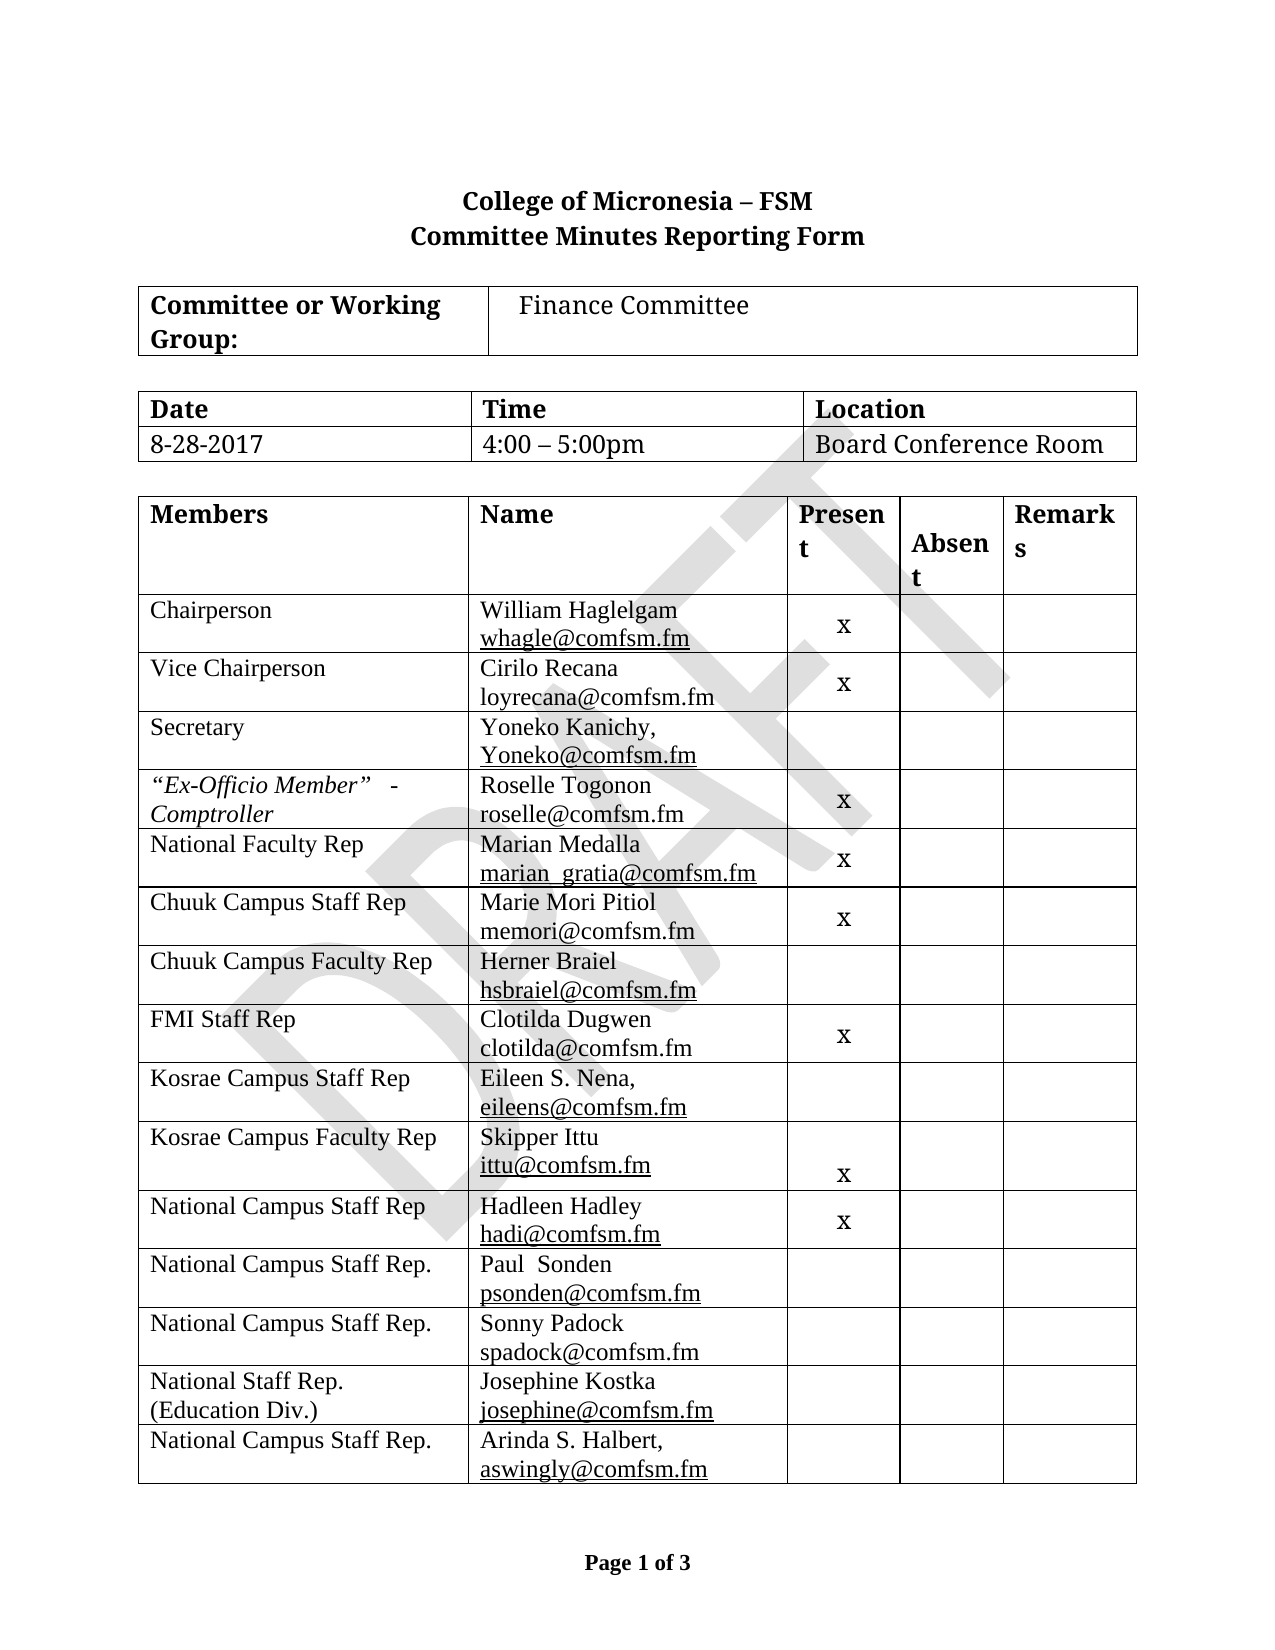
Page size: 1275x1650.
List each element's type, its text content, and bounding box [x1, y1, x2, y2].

table_cell Hadleen Hadley hadi@comfsm.fm [469, 1191, 787, 1248]
table_cell [901, 1063, 1003, 1121]
table_cell x [788, 770, 899, 828]
table_cell Paul Sonden psonden@comfsm.fm [469, 1249, 787, 1307]
table_cell x [788, 653, 899, 711]
table_cell Kosrae Campus Faculty Rep [139, 1122, 468, 1190]
table_cell [901, 1005, 1003, 1062]
table_header Absent [901, 497, 1003, 594]
table_header Members [139, 497, 468, 594]
table_cell x [788, 888, 899, 945]
text Committee Minutes Reporting Form [150, 218, 1125, 252]
table_cell Eileen S. Nena, eileens@comfsm.fm [469, 1063, 787, 1121]
table_cell x [788, 1122, 899, 1190]
table_cell Roselle Togonon roselle@comfsm.fm [469, 770, 787, 828]
table_cell [901, 1249, 1003, 1307]
table_cell Chairperson [139, 595, 468, 652]
table_cell [901, 829, 1003, 886]
table_cell Kosrae Campus Staff Rep [139, 1063, 468, 1121]
table_cell [901, 888, 1003, 945]
table_header Committee or Working Group: [139, 287, 488, 355]
table_cell [1004, 1063, 1136, 1121]
table_cell “Ex-Officio Member” - Comptroller [139, 770, 468, 828]
table_cell [1004, 1191, 1136, 1248]
table_cell [1004, 1308, 1136, 1365]
table_cell National Campus Staff Rep. [139, 1249, 468, 1307]
table_cell x [788, 1191, 899, 1248]
table_cell National Faculty Rep [139, 829, 468, 886]
table_cell [1004, 712, 1136, 769]
table_cell 4:00 – 5:00pm [472, 427, 803, 461]
table_cell [901, 946, 1003, 1003]
table_cell Skipper Ittu ittu@comfsm.fm [469, 1122, 787, 1190]
table_cell National Campus Staff Rep. [139, 1308, 468, 1365]
table_cell Cirilo Recana loyrecana@comfsm.fm [469, 653, 787, 711]
table_cell Secretary [139, 712, 468, 769]
table_header Time [472, 392, 803, 426]
table_cell [1004, 829, 1136, 886]
table_cell Clotilda Dugwen clotilda@comfsm.fm [469, 1005, 787, 1062]
text College of Micronesia – FSM [150, 184, 1125, 218]
table_cell Sonny Padock spadock@comfsm.fm [469, 1308, 787, 1365]
table_cell William Haglelgam whagle@comfsm.fm [469, 595, 787, 652]
table_cell [901, 1425, 1003, 1482]
table_cell [788, 1366, 899, 1424]
table_cell Arinda S. Halbert, aswingly@comfsm.fm [469, 1425, 787, 1482]
table_cell National Staff Rep. (Education Div.) [139, 1366, 468, 1424]
table_cell x [788, 595, 899, 652]
table_cell [901, 770, 1003, 828]
table_header Present [788, 497, 899, 594]
table_cell [788, 1249, 899, 1307]
table_cell [901, 1191, 1003, 1248]
table_cell [901, 595, 1003, 652]
table_cell National Campus Staff Rep. [139, 1425, 468, 1482]
table_header Date [139, 392, 471, 426]
table_cell [901, 1308, 1003, 1365]
table_cell Marie Mori Pitiol memori@comfsm.fm [469, 888, 787, 945]
table_header Finance Committee [489, 287, 1137, 355]
table_cell Board Conference Room [804, 427, 1136, 461]
table_cell [1004, 770, 1136, 828]
table_cell [788, 1063, 899, 1121]
table_cell Herner Braiel hsbraiel@comfsm.fm [469, 946, 787, 1003]
table_cell Josephine Kostka josephine@comfsm.fm [469, 1366, 787, 1424]
table_cell [1004, 595, 1136, 652]
table_header Location [804, 392, 1136, 426]
table_cell [788, 1308, 899, 1365]
table_cell [1004, 1122, 1136, 1190]
table_cell National Campus Staff Rep [139, 1191, 468, 1248]
table_cell [788, 712, 899, 769]
table_cell [1004, 1249, 1136, 1307]
table_cell FMI Staff Rep [139, 1005, 468, 1062]
table_cell Chuuk Campus Faculty Rep [139, 946, 468, 1003]
table_cell Marian Medalla marian_gratia@comfsm.fm [469, 829, 787, 886]
table_cell [1004, 888, 1136, 945]
table_cell [901, 1122, 1003, 1190]
table_cell [1004, 1425, 1136, 1482]
table_cell [901, 1366, 1003, 1424]
table_cell [901, 653, 1003, 711]
table_cell Yoneko Kanichy, Yoneko@comfsm.fm [469, 712, 787, 769]
table_cell [788, 1425, 899, 1482]
table_cell Chuuk Campus Staff Rep [139, 888, 468, 945]
table_cell Vice Chairperson [139, 653, 468, 711]
table_cell x [788, 829, 899, 886]
table_cell [901, 712, 1003, 769]
table_cell [788, 946, 899, 1003]
table_cell [1004, 653, 1136, 711]
table_cell [1004, 1366, 1136, 1424]
table_cell x [788, 1005, 899, 1062]
table_header Remarks [1004, 497, 1136, 594]
table_header Name [469, 497, 787, 594]
table_cell [1004, 1005, 1136, 1062]
table_cell [1004, 946, 1136, 1003]
table_cell 8-28-2017 [139, 427, 471, 461]
